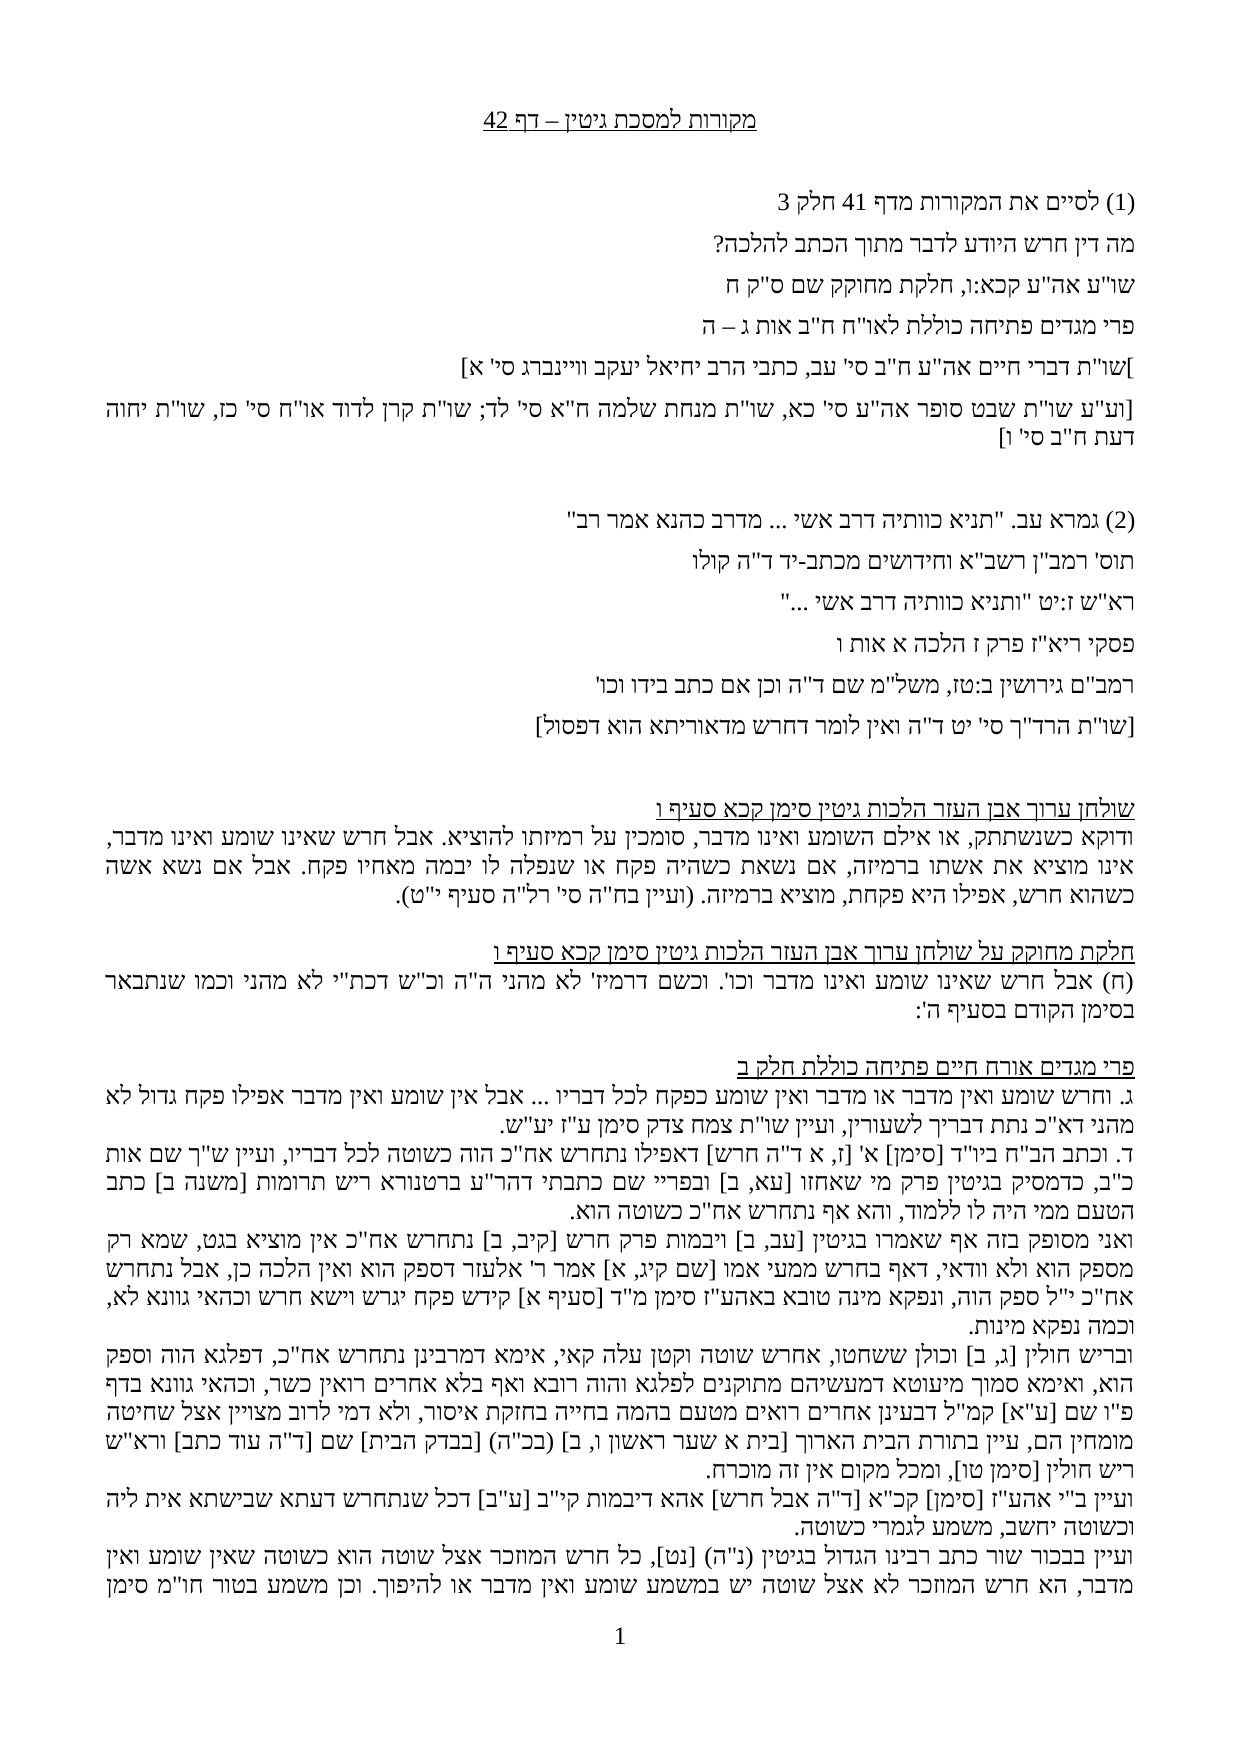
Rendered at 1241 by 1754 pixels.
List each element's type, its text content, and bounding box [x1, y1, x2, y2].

text פסקי ריא"ז פרק ז הלכה א אות ו [105, 629, 1135, 657]
text פרי מגדים אורח חיים פתיחה כוללת חלק ב [105, 1052, 1135, 1081]
text פרי מגדים פתיחה כוללת לאו"ח ח"ב אות ג – ה [105, 311, 1135, 340]
text (ח) אבל חרש שאינו שומע ואינו מדבר וכו'. וכשם דרמיז' לא מהני ה"ה וכ"ש דכת"י לא מהני וכמו שנתבאר בסימן הקודם בסעיף ה': [105, 966, 1135, 1024]
text (1) לסיים את המקורות מדף 41 חלק 3 [105, 187, 1135, 216]
text תוס' רמב"ן רשב"א וחידושים מכתב-יד ד"ה קולו [105, 546, 1135, 575]
text ועיין ב"י אהע"ז [סימן] קכ"א [ד"ה אבל חרש] אהא דיבמות קי"ב [ע"ב] דכל שנתחרש דעתא שבישתא אית ליה וכשוטה יחשב, משמע לגמרי כשוטה. [105, 1484, 1135, 1541]
text [שו"ת הרד"ך סי' יט ד"ה ואין לומר דחרש מדאוריתא הוא דפסול] [105, 711, 1135, 740]
text ג. וחרש שומע ואין מדבר או מדבר ואין שומע כפקח לכל דבריו ... אבל אין שומע ואין מדבר אפילו פקח גדול לא מהני דא"כ נתת דבריך לשעורין, ועיין שו"ת צמח צדק סימן ע"ז יע"ש. [105, 1081, 1135, 1139]
text ואני מסופק בזה אף שאמרו בגיטין [עב, ב] ויבמות פרק חרש [קיב, ב] נתחרש אח"כ אין מוציא בגט, שמא רק מספק הוא ולא וודאי, דאף בחרש ממעי אמו [שם קיג, א] אמר ר' אלעזר דספק הוא ואין הלכה כן, אבל נתחרש אח"כ י"ל ספק הוה, ונפקא מינה טובא באהע"ז סימן מ"ד [סעיף א] קידש פקח יגרש וישא חרש וכהאי גוונא לא, וכמה נפקא מינות. [105, 1225, 1135, 1340]
text רמב"ם גירושין ב:טז, משל"מ שם ד"ה וכן אם כתב בידו וכו' [105, 670, 1135, 699]
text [105, 1541, 1135, 1599]
text ד. וכתב הב"ח ביו"ד [סימן] א' [ז, א ד"ה חרש] דאפילו נתחרש אח"כ הוה כשוטה לכל דבריו, ועיין ש"ך שם אות כ"ב, כדמסיק בגיטין פרק מי שאחזו [עא, ב] ובפריי שם כתבתי דהר"ע ברטנורא ריש תרומות [משנה ב] כתב הטעם ממי היה לו ללמוד, והא אף נתחרש אח"כ כשוטה הוא. [105, 1139, 1135, 1225]
text מה דין חרש היודע לדבר מתוך הכתב להלכה? [105, 229, 1135, 257]
text ודוקא כשנשתתק, או אילם השומע ואינו מדבר, סומכין על רמיזתו להוציא. אבל חרש שאינו שומע ואינו מדבר, אינו מוציא את אשתו ברמיזה, אם נשאת כשהיה פקח או שנפלה לו יבמה מאחיו פקח. אבל אם נשא אשה כשהוא חרש, אפילו היא פקחת, מוציא ברמיזה. (ועיין בח"ה סי' רל"ה סעיף י"ט). [105, 822, 1135, 909]
text רא"ש ז:יט "ותניא כוותיה דרב אשי ..." [105, 587, 1135, 616]
text שולחן ערוך אבן העזר הלכות גיטין סימן קכא סעיף ו [105, 794, 1135, 822]
text שו"ע אה"ע קכא:ו, חלקת מחוקק שם ס"ק ח [105, 270, 1135, 299]
text מקורות למסכת גיטין – דף 42 [105, 105, 1135, 134]
text (2) גמרא עב. "תניא כוותיה דרב אשי ... מדרב כהנא אמר רב" [105, 505, 1135, 534]
text חלקת מחוקק על שולחן ערוך אבן העזר הלכות גיטין סימן קכא סעיף ו [105, 937, 1135, 966]
text ובריש חולין [ג, ב] וכולן ששחטו, אחרש שוטה וקטן עלה קאי, אימא דמרבינן נתחרש אח"כ, דפלגא הוה וספק הוא, ואימא סמוך מיעוטא דמעשיהם מתוקנים לפלגא והוה רובא ואף בלא אחרים רואין כשר, וכהאי גוונא בדף פ"ו שם [ע"א] קמ"ל דבעינן אחרים רואים מטעם בהמה בחייה בחזקת איסור, ולא דמי לרוב מצויין אצל שחיטה מומחין הם, עיין בתורת הבית הארוך [בית א שער ראשון ו, ב] (בכ"ה) [בבדק הבית] שם [ד"ה עוד כתב] ורא"ש ריש חולין [סימן טו], ומכל מקום אין זה מוכרח. [105, 1340, 1135, 1484]
text [וע"ע שו"ת שבט סופר אה"ע סי' כא, שו"ת מנחת שלמה ח"א סי' לד; שו"ת קרן לדוד או"ח סי' כז, שו"ת יחוה דעת ח"ב סי' ו] [105, 394, 1135, 451]
text ]שו"ת דברי חיים אה"ע ח"ב סי' עב, כתבי הרב יחיאל יעקב וויינברג סי' א] [105, 352, 1135, 381]
